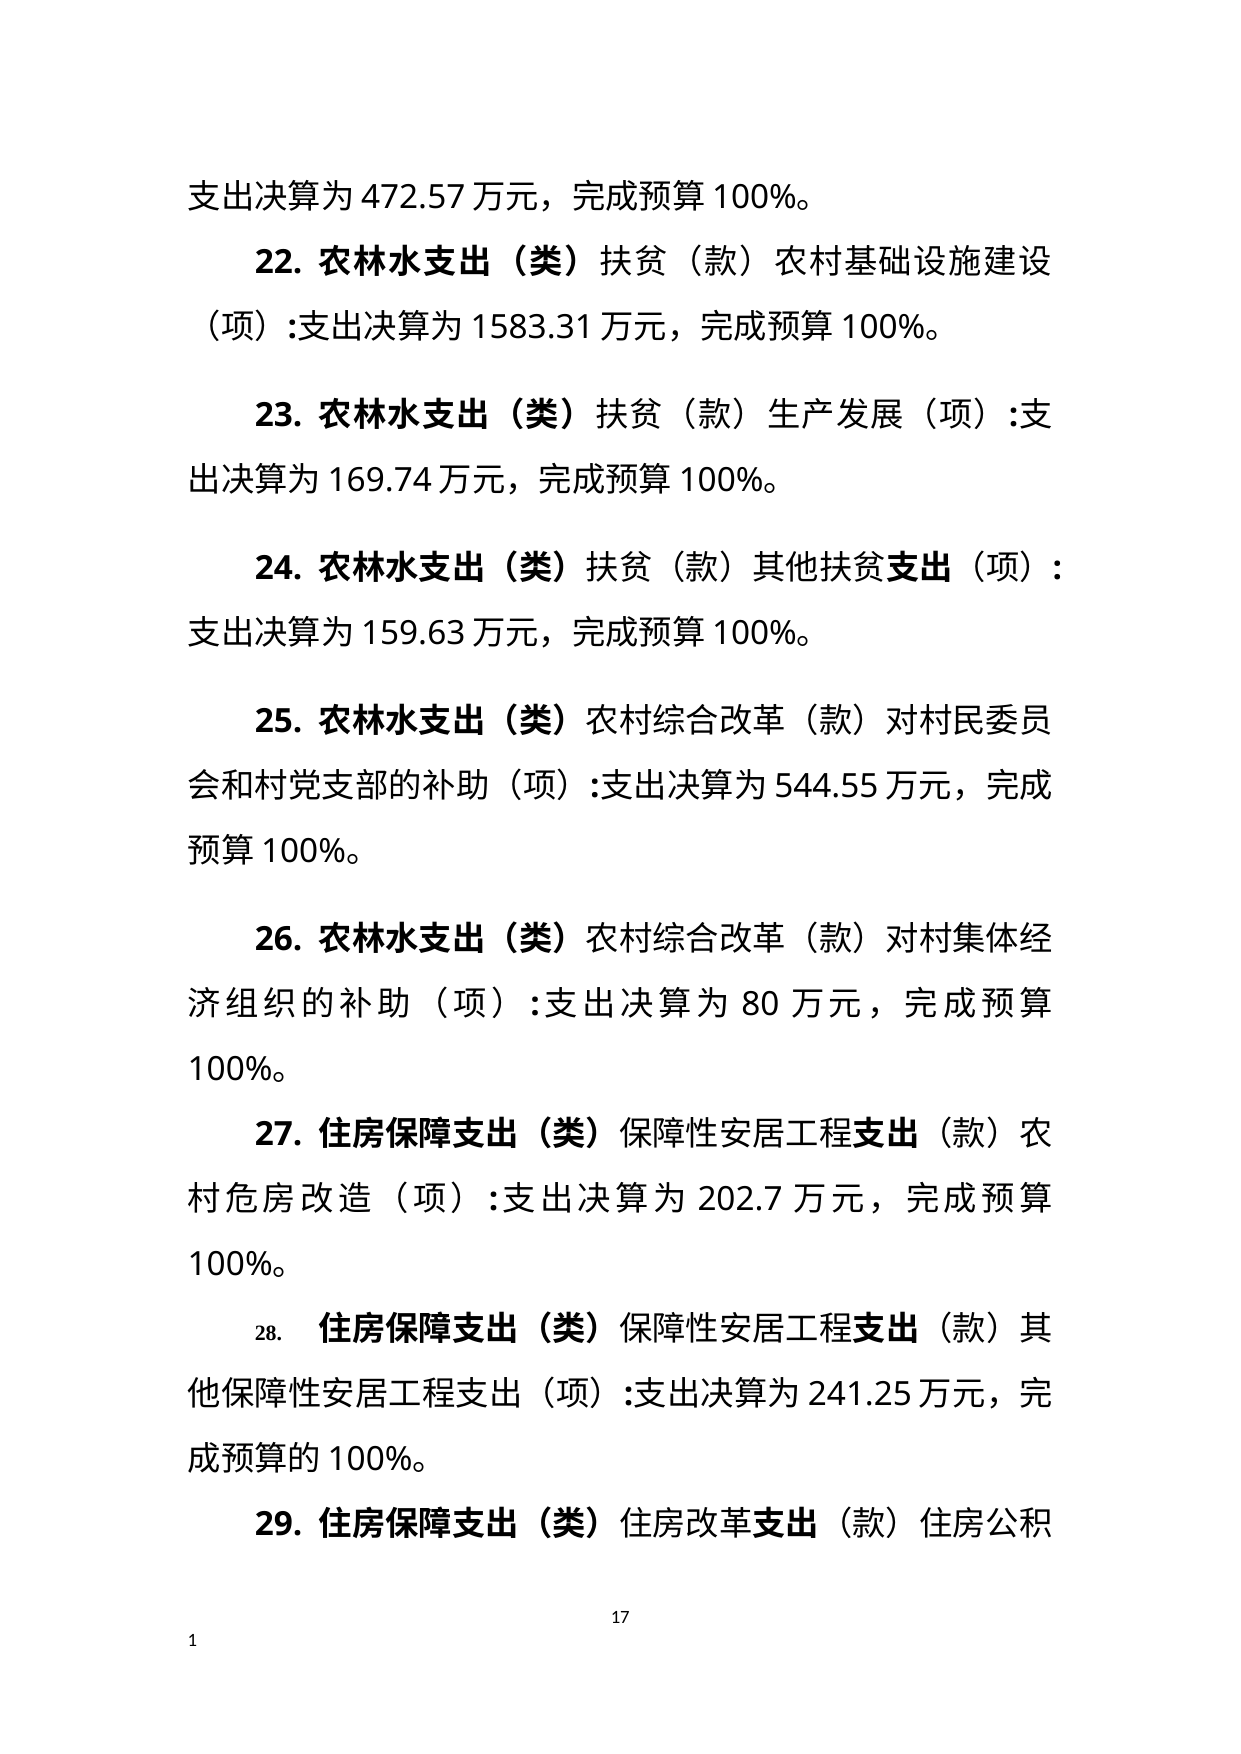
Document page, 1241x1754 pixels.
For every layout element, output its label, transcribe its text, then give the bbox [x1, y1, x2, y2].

list 农林水支出（类）扶贫（款）农村基础设施建设（项）:支出决算为1583.31万元，完成预算100%。 [187, 227, 1053, 357]
list 农林水支出（类）农村综合改革（款）对村集体经济组织的补助（项）:支出决算为80万元，完成预算100%。 [187, 904, 1053, 1099]
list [187, 162, 1053, 227]
list 农林水支出（类）农村综合改革（款）对村民委员会和村党支部的补助（项）:支出决算为544.55万元，完成预算100%。 [187, 686, 1053, 881]
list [187, 1489, 1053, 1554]
list 住房保障支出（类）保障性安居工程支出（款）其他保障性安居工程支出（项）:支出决算为241.25万元，完成预算的100%。 [187, 1294, 1053, 1489]
list 住房保障支出（类）保障性安居工程支出（款）农村危房改造（项）:支出决算为202.7万元，完成预算100%。 [187, 1099, 1053, 1294]
list 农林水支出（类）扶贫（款）其他扶贫支出（项）:支出决算为159.63万元，完成预算100%。 [187, 533, 1053, 663]
list 农林水支出（类）扶贫（款）生产发展（项）:支出决算为169.74万元，完成预算100%。 [187, 380, 1053, 510]
